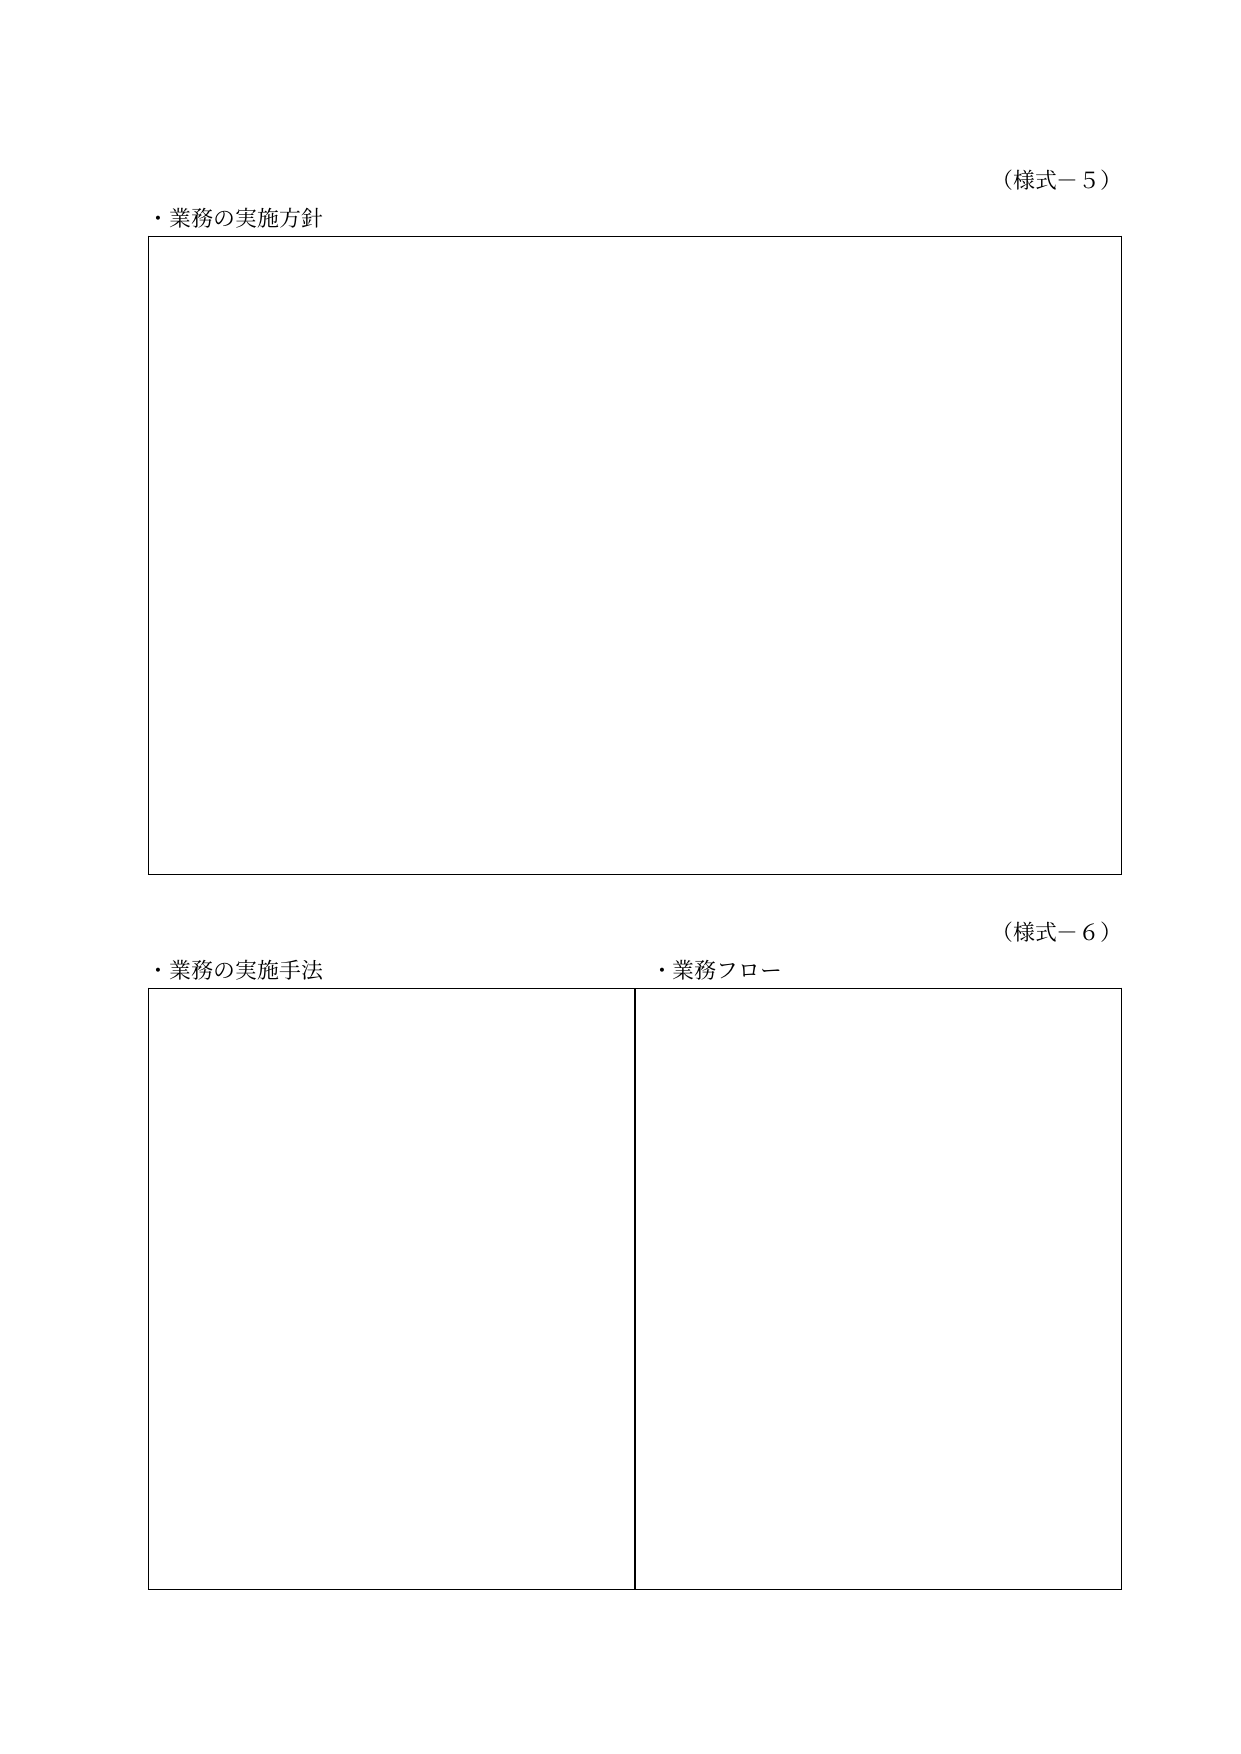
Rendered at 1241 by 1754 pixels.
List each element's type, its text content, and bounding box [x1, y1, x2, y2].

table_header [636, 989, 1121, 1589]
text ・業務の実施方針 [148, 198, 1122, 236]
table_header [149, 237, 1121, 874]
text ・業務の実施手法 ・業務フロー [148, 950, 1122, 988]
table_header [149, 989, 634, 1589]
text （様式－５） [148, 161, 1122, 198]
text （様式－６） [148, 913, 1122, 950]
